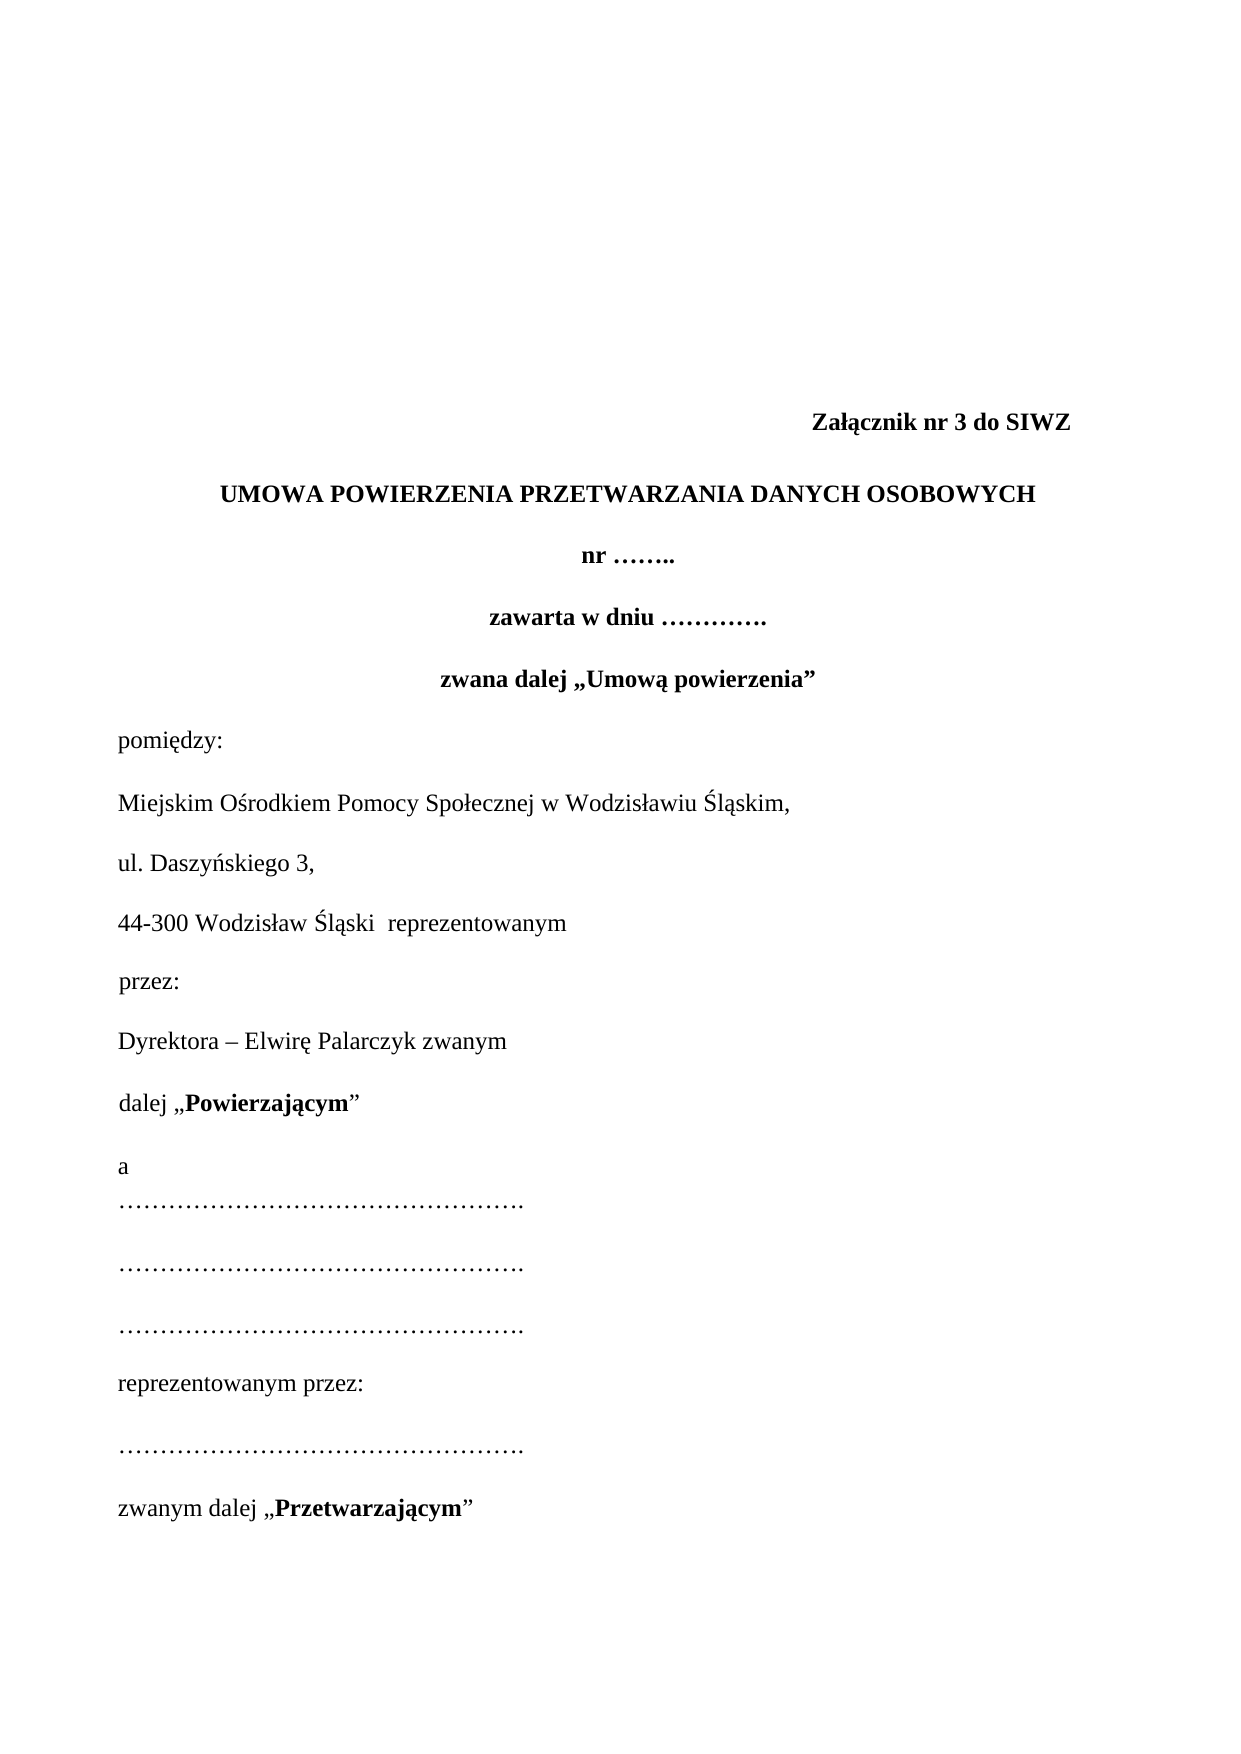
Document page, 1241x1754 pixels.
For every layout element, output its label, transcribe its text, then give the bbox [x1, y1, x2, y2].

text nr …….. [142, 541, 1114, 569]
text Załącznik nr 3 do SIWZ [118, 407, 1174, 436]
text …………………………………………. [118, 1430, 1124, 1459]
text …………………………………………. [118, 1185, 1124, 1214]
text Dyrektora – Elwirę Palarczyk zwanym dalej „Powierzającym” [118, 1026, 507, 1117]
text zwanym dalej „Przetwarzającym” [118, 1493, 1124, 1522]
text zawarta w dniu …………. [142, 602, 1114, 631]
text …………………………………………. [118, 1310, 1124, 1339]
text a [118, 1151, 1124, 1179]
text 44-300 Wodzisław Śląski reprezentowanym przez: [118, 908, 567, 995]
text reprezentowanym przez: [118, 1368, 1124, 1397]
text ul. Daszyńskiego 3, [118, 848, 824, 877]
text …………………………………………. [118, 1248, 1124, 1277]
text pomiędzy: [118, 726, 1124, 754]
subtitle zwana dalej „Umową powierzenia” [142, 664, 1114, 693]
subtitle UMOWA POWIERZENIA PRZETWARZANIA DANYCH OSOBOWYCH [142, 479, 1114, 508]
text Miejskim Ośrodkiem Pomocy Społecznej w Wodzisławiu Śląskim, [118, 788, 824, 817]
